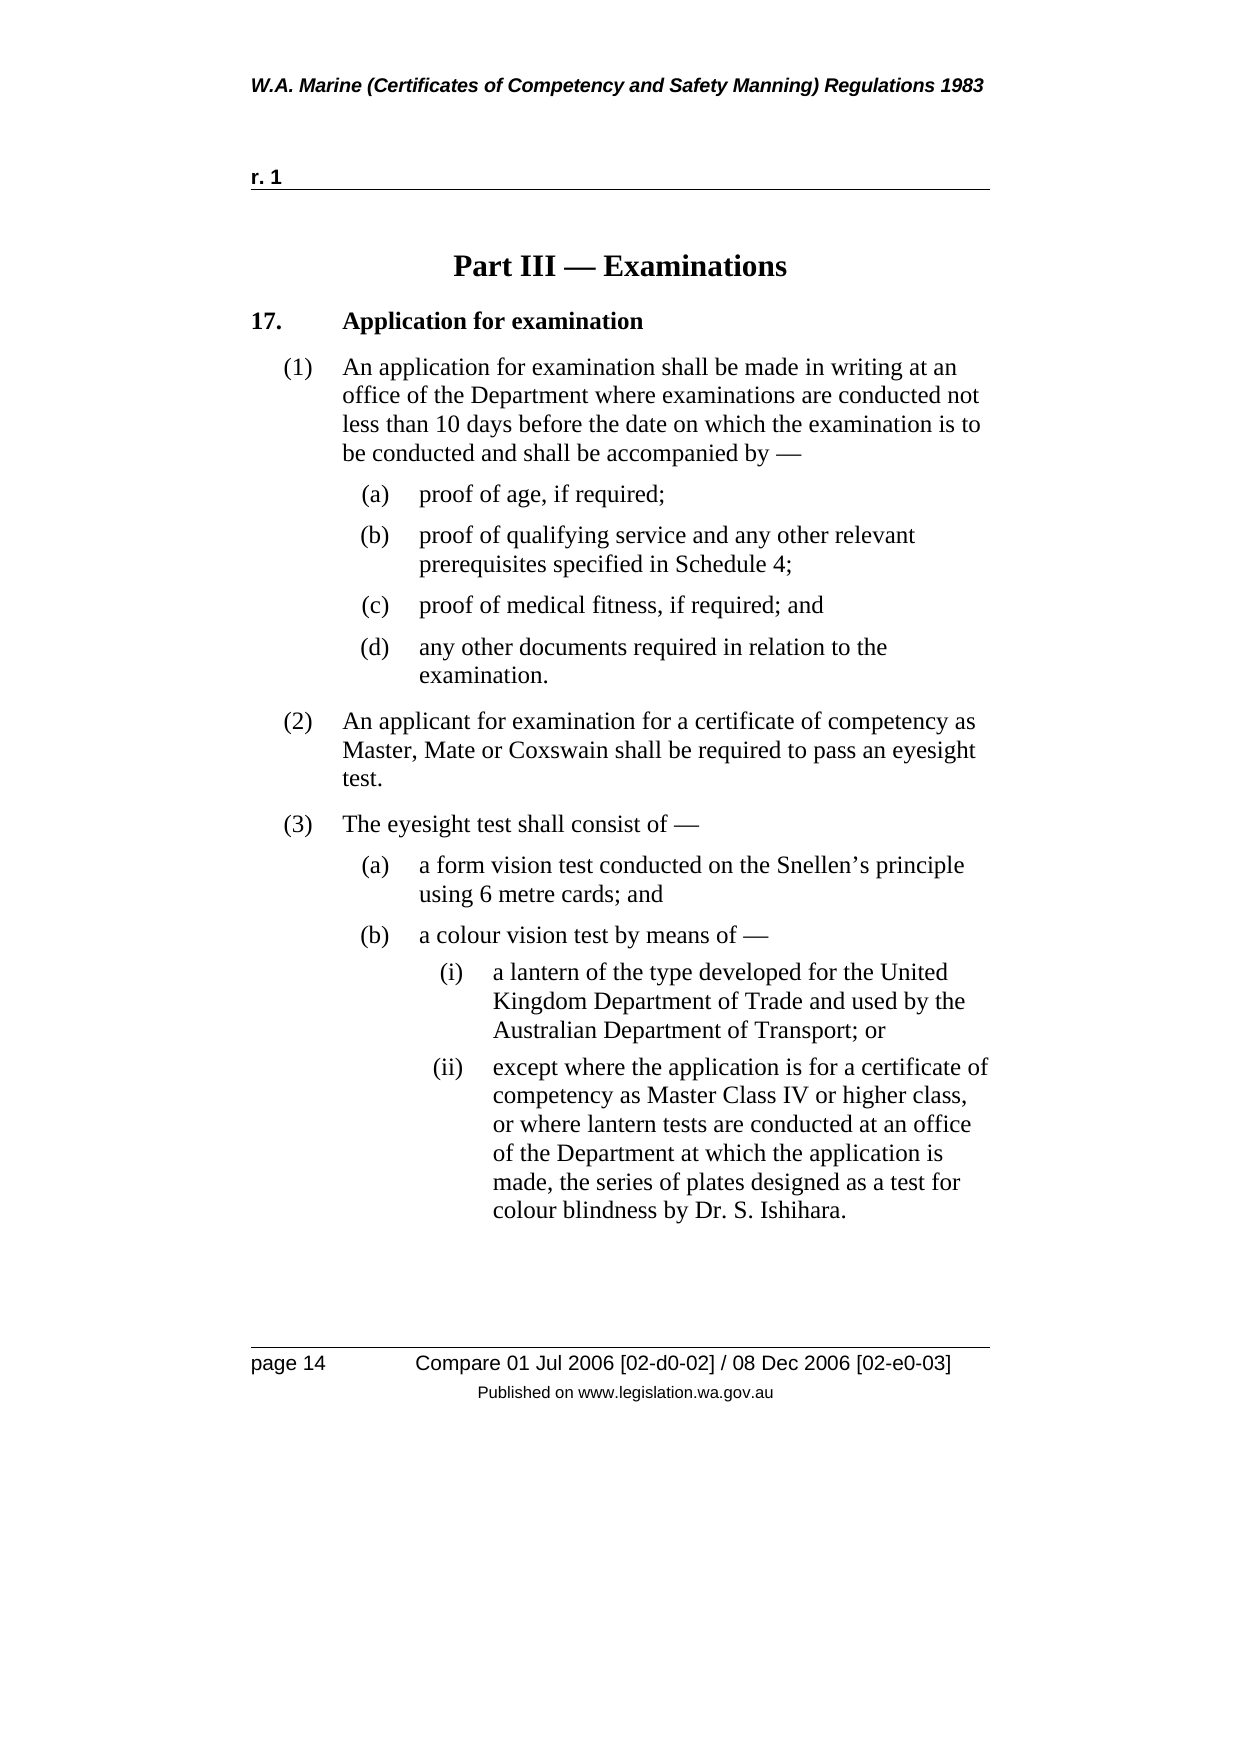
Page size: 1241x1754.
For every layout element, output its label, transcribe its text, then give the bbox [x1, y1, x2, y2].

text (1) An application for examination shall be made in writing at an office of the Department where examinations are conducted not less than 10 days before the date on which the examination is to be conducted and shall be accompanied by — [251, 352, 990, 467]
text (a) proof of age, if required; [251, 479, 990, 508]
text (i) a lantern of the type developed for the United Kingdom Department of Trade and used by the Australian Department of Transport; or [251, 957, 990, 1043]
text (b) proof of qualifying service and any other relevant prerequisites specified in Schedule 4; [251, 521, 990, 578]
text (d) any other documents required in relation to the examination. [251, 632, 990, 689]
text (b) a colour vision test by means of — [251, 920, 990, 949]
subtitle Part III — Examinations [251, 247, 990, 283]
text (ii) except where the application is for a certificate of competency as Master Class IV or higher class, or where lantern tests are conducted at an office of the Department at which the application is made, the series of plates designed as a test for colour blindness by Dr. S. Ishihara. [251, 1052, 990, 1224]
subtitle 17. Application for examination [251, 306, 990, 335]
text (2) An applicant for examination for a certificate of competency as Master, Mate or Coxswain shall be required to pass an eyesight test. [251, 706, 990, 792]
text (a) a form vision test conducted on the Snellen’s principle using 6 metre cards; and [251, 850, 990, 908]
text (3) The eyesight test shall consist of — [251, 809, 990, 838]
text (c) proof of medical fitness, if required; and [251, 591, 990, 619]
